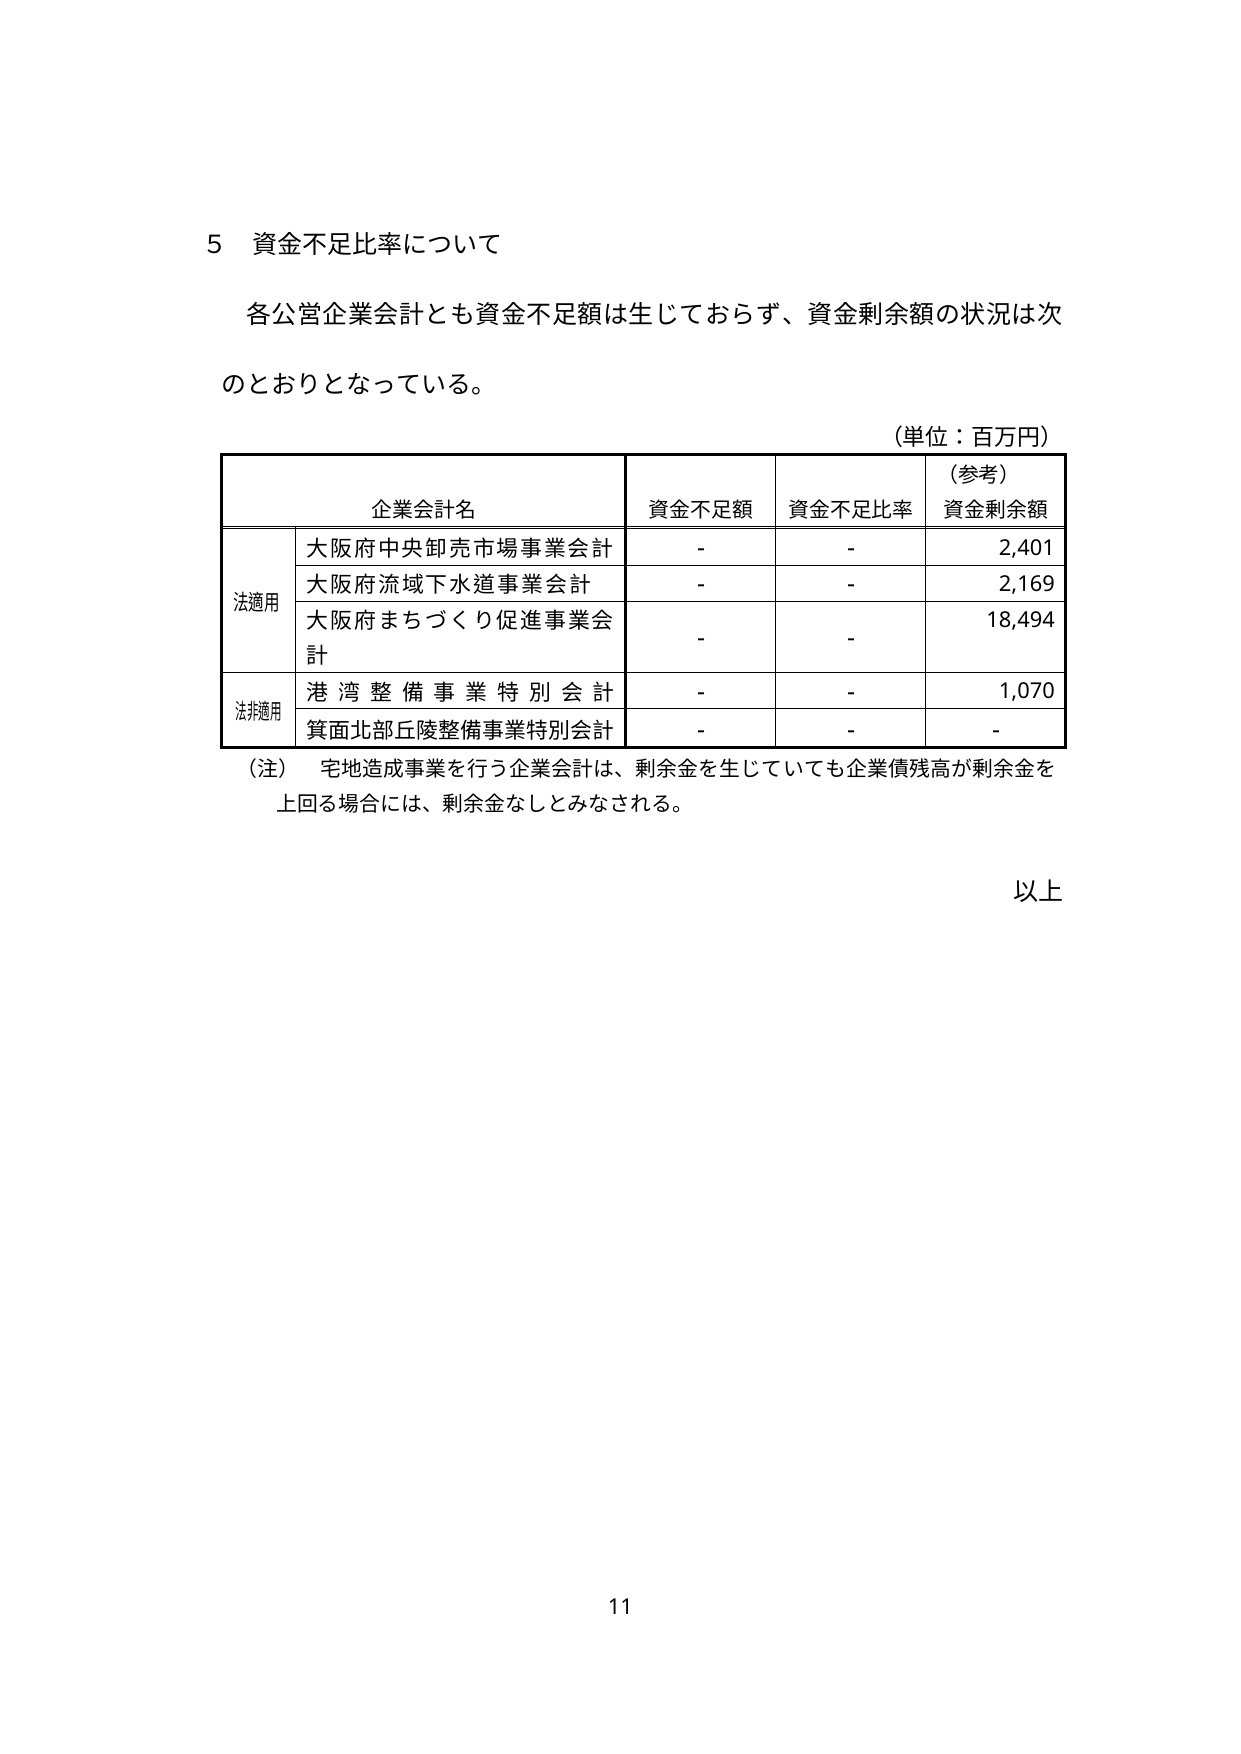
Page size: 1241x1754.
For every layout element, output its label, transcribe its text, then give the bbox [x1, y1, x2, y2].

table_cell - [627, 529, 775, 564]
table_cell 2,401 [926, 529, 1064, 564]
text ５ 資金不足比率について [177, 207, 1063, 277]
table_cell - [776, 602, 925, 672]
table_cell - [627, 709, 775, 746]
table_cell - [926, 709, 1064, 746]
table_cell 大阪府中央卸売市場事業会計 [296, 529, 624, 564]
text （単位：百万円） [177, 418, 1063, 453]
table_cell 18,494 [926, 602, 1064, 672]
table_cell - [776, 709, 925, 746]
table_cell 2,169 [926, 566, 1064, 601]
table_cell 箕面北部丘陵整備事業特別会計 [296, 709, 624, 746]
text （注） 宅地造成事業を行う企業会計は、剰余金を生じていても企業債残高が剰余金を上回る場合には、剰余金なしとみなされる。 [236, 749, 1059, 819]
table_header 資金不足比率 [776, 456, 925, 526]
table_header （参考） 資金剰余額 [926, 456, 1064, 526]
table_cell 法適用 [223, 529, 295, 672]
table_cell 1,070 [926, 673, 1064, 708]
table_cell - [776, 566, 925, 601]
table_header 資金不足額 [627, 456, 775, 526]
table_cell 法非適用 [223, 673, 295, 746]
text 以上 [177, 855, 1063, 925]
table_cell - [776, 529, 925, 564]
table_cell 大阪府流域下水道事業会計 [296, 566, 624, 601]
table_cell - [627, 602, 775, 672]
table_cell - [627, 673, 775, 708]
text 各公営企業会計とも資金不足額は生じておらず、資金剰余額の状況は次のとおりとなっている。 [221, 277, 1063, 418]
table_cell 港湾整備事業特別会計 [296, 673, 624, 708]
table_header 企業会計名 [223, 456, 624, 526]
table_cell 大阪府まちづくり促進事業会計 [296, 602, 624, 672]
table_cell - [627, 566, 775, 601]
table_cell - [776, 673, 925, 708]
